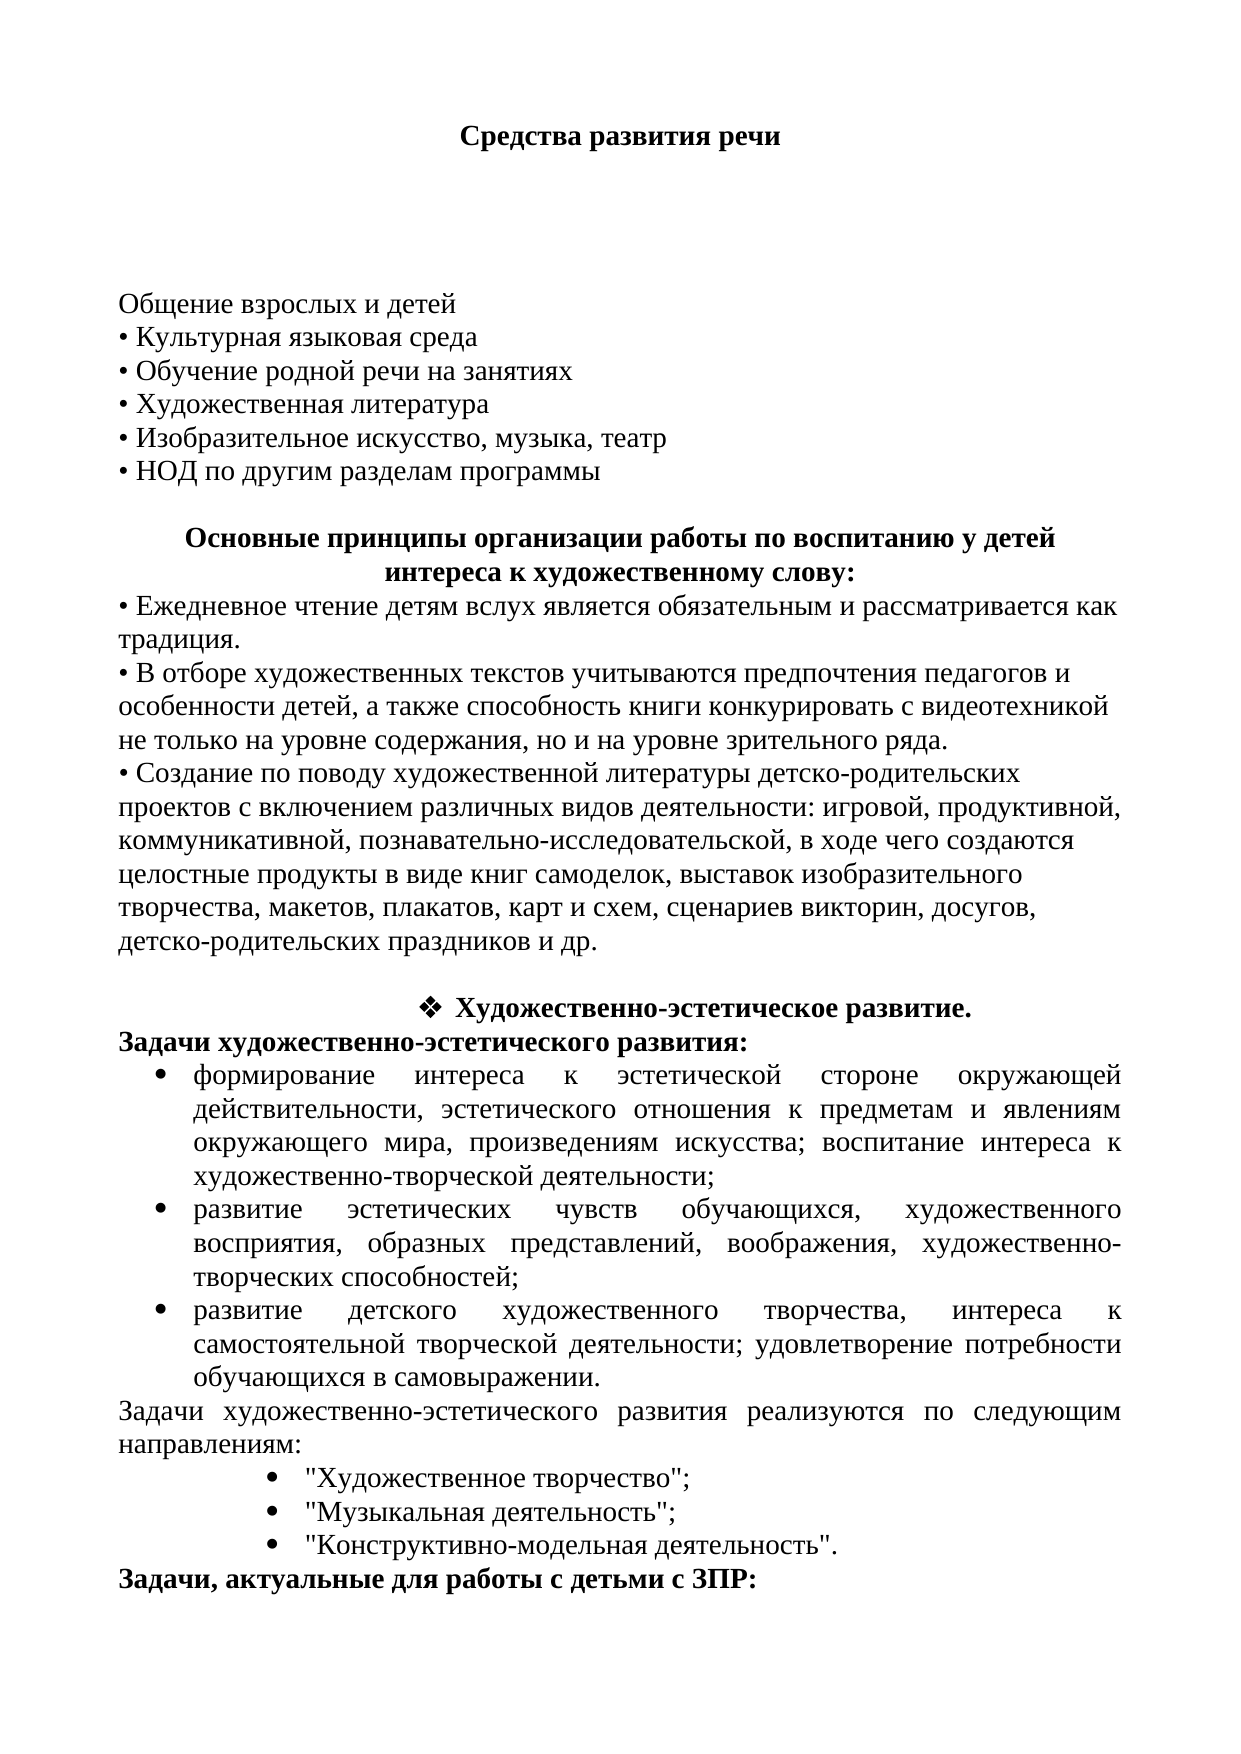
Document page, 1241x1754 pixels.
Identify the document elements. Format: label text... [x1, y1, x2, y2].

list Художественно-эстетическое развитие. [267, 990, 1122, 1024]
text интереса к художественному слову: [118, 554, 1122, 588]
text • В отборе художественных текстов учитываются предпочтения педагогов и особенности детей, а также способность книги конкурировать с видеотехникой не только на уровне содержания, но и на уровне зрительного ряда. [118, 655, 1122, 755]
text Средства развития речи [118, 118, 1122, 152]
text • Ежедневное чтение детям вслух является обязательным и рассматривается как традиция. [118, 588, 1122, 655]
text Задачи, актуальные для работы с детьми с ЗПР: [118, 1561, 1122, 1595]
text • Создание по поводу художественной литературы детско-родительских проектов с включением различных видов деятельности: игровой, продуктивной, коммуникативной, познавательно-исследовательской, в ходе чего создаются целостные продукты в виде книг самоделок, выставок изобразительного творчества, макетов, плакатов, карт и схем, сценариев викторин, досугов, детско-родительских праздников и др. [118, 755, 1122, 957]
text • Культурная языковая среда [118, 319, 1122, 353]
text • Художественная литература [118, 386, 1122, 420]
text Общение взрослых и детей [118, 286, 1122, 319]
list формирование интереса к эстетической стороне окружающей действительности, эстетического отношения к предметам и явлениям окружающего мира, произведениям искусства; воспитание интереса к художественно-творческой деятельности; [156, 1057, 1122, 1192]
text Задачи художественно-эстетического развития реализуются по следующим направлениям: [118, 1393, 1122, 1460]
list развитие детского художественного творчества, интереса к самостоятельной творческой деятельности; удовлетворение потребности обучающихся в самовыражении. [156, 1292, 1122, 1393]
list "Музыкальная деятельность"; [267, 1494, 1122, 1527]
text Основные принципы организации работы по воспитанию у детей [118, 521, 1122, 554]
list "Конструктивно-модельная деятельность". [267, 1527, 1122, 1561]
text • НОД по другим разделам программы [118, 453, 1122, 487]
list "Художественное творчество"; [267, 1460, 1122, 1494]
text Задачи художественно-эстетического развития: [118, 1024, 1122, 1057]
text • Изобразительное искусство, музыка, театр [118, 420, 1122, 453]
text • Обучение родной речи на занятиях [118, 353, 1122, 386]
list развитие эстетических чувств обучающихся, художественного восприятия, образных представлений, воображения, художественно-творческих способностей; [156, 1192, 1122, 1292]
